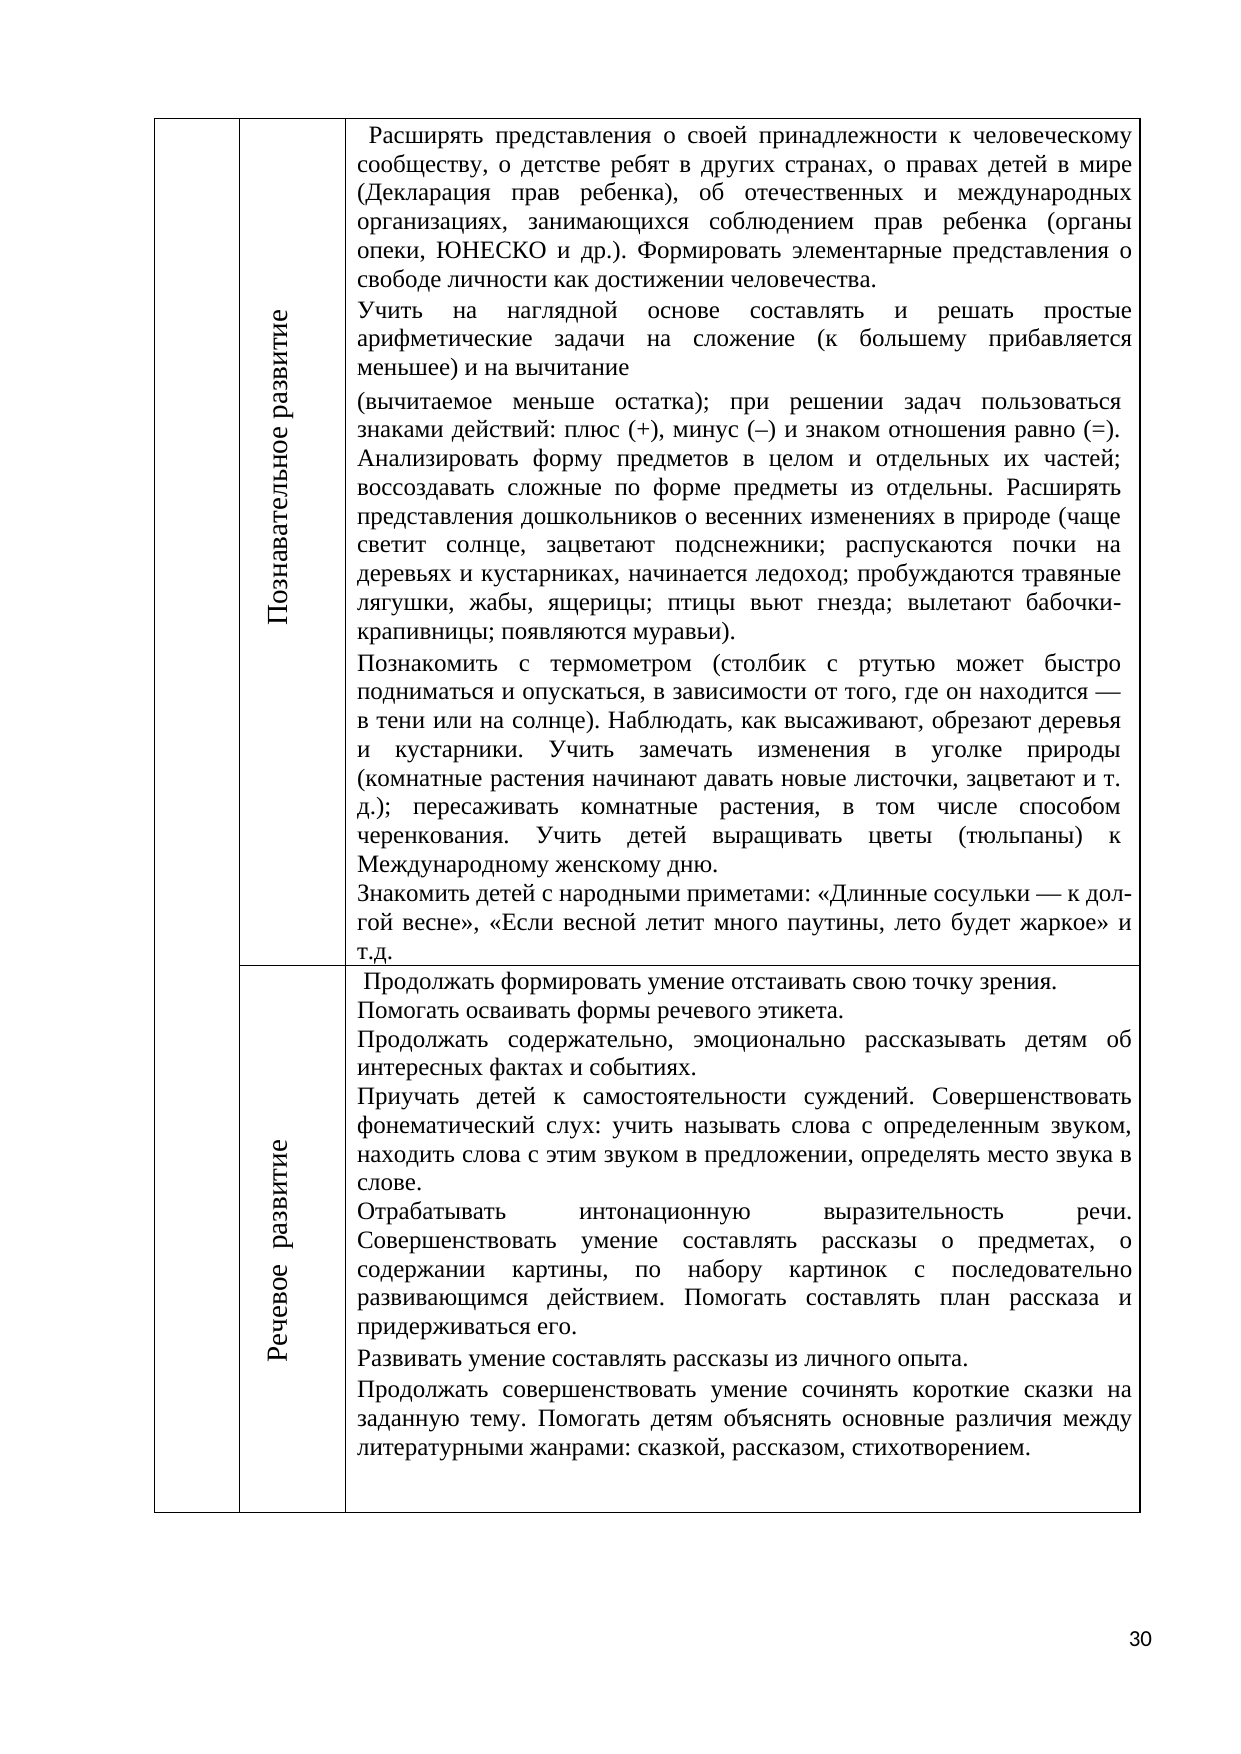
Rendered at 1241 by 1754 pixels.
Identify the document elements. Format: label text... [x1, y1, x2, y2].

table_cell Продолжать формировать умение отстаивать свою точку зрения. Помогать осваивать формы речевого этикета. Продолжать содержательно, эмоционально рассказывать детям об интересных фактах и событиях. Приучать детей к самостоятельности суждений. Совершенствовать фонематический слух: учить называть слова с определенным звуком, находить слова с этим звуком в предложении, определять место звука в слове. Отрабатывать интонационную выразительность речи. Совершенствовать умение составлять рассказы о предметах, о содержании картины, по набору картинок с последовательно развивающимся действием. Помогать составлять план рассказа и придерживаться его. Развивать умение составлять рассказы из личного опыта. Продолжать совершенствовать умение сочинять короткие сказки на заданную тему. Помогать детям объяснять основные различия между литературными жанрами: сказкой, рассказом, стихотворением. [346, 966, 1139, 1512]
table_header [240, 119, 345, 964]
table_header [155, 119, 239, 1512]
table_header Расширять представления о своей принадлежности к человеческому сообществу, о детстве ребят в других странах, о правах детей в мире (Декларация прав ребенка), об отечественных и международных организациях, занимающихся соблюдением прав ребенка (органы опеки, ЮНЕСКО и др.). Формировать элементарные представления о свободе личности как достижении человечества. Учить на наглядной основе составлять и решать простые арифметические задачи на сложение (к большему прибавляется меньшее) и на вычитание (вычитаемое меньше остатка); при решении задач пользоваться знаками действий: плюс (+), минус (–) и знаком отношения равно (=). Анализировать форму предметов в целом и отдельных их частей; воссоздавать сложные по форме предметы из отдельны. Расширять представления дошкольников о весенних изменениях в природе (чаще светит солнце, зацветают подснежники; распускаются почки на деревьях и кустарниках, начинается ледоход; пробуждаются травяные лягушки, жабы, ящерицы; птицы вьют гнезда; вылетают бабочки-крапивницы; появляются муравьи). Познакомить с термометром (столбик с ртутью может быстро подниматься и опускаться, в зависимости от того, где он находится — в тени или на солнце). Наблюдать, как высаживают, обрезают деревья и кустарники. Учить замечать изменения в уголке природы (комнатные растения начинают давать новые листочки, зацветают и т. д.); пересаживать комнатные растения, в том числе способом черенкования. Учить детей выращивать цветы (тюльпаны) к Международному женскому дню. Знакомить детей с народными приметами: «Длинные сосульки — к дол- гой весне», «Если весной летит много паутины, лето будет жаркое» и т.д. [346, 119, 1139, 964]
table_cell [240, 966, 345, 1512]
